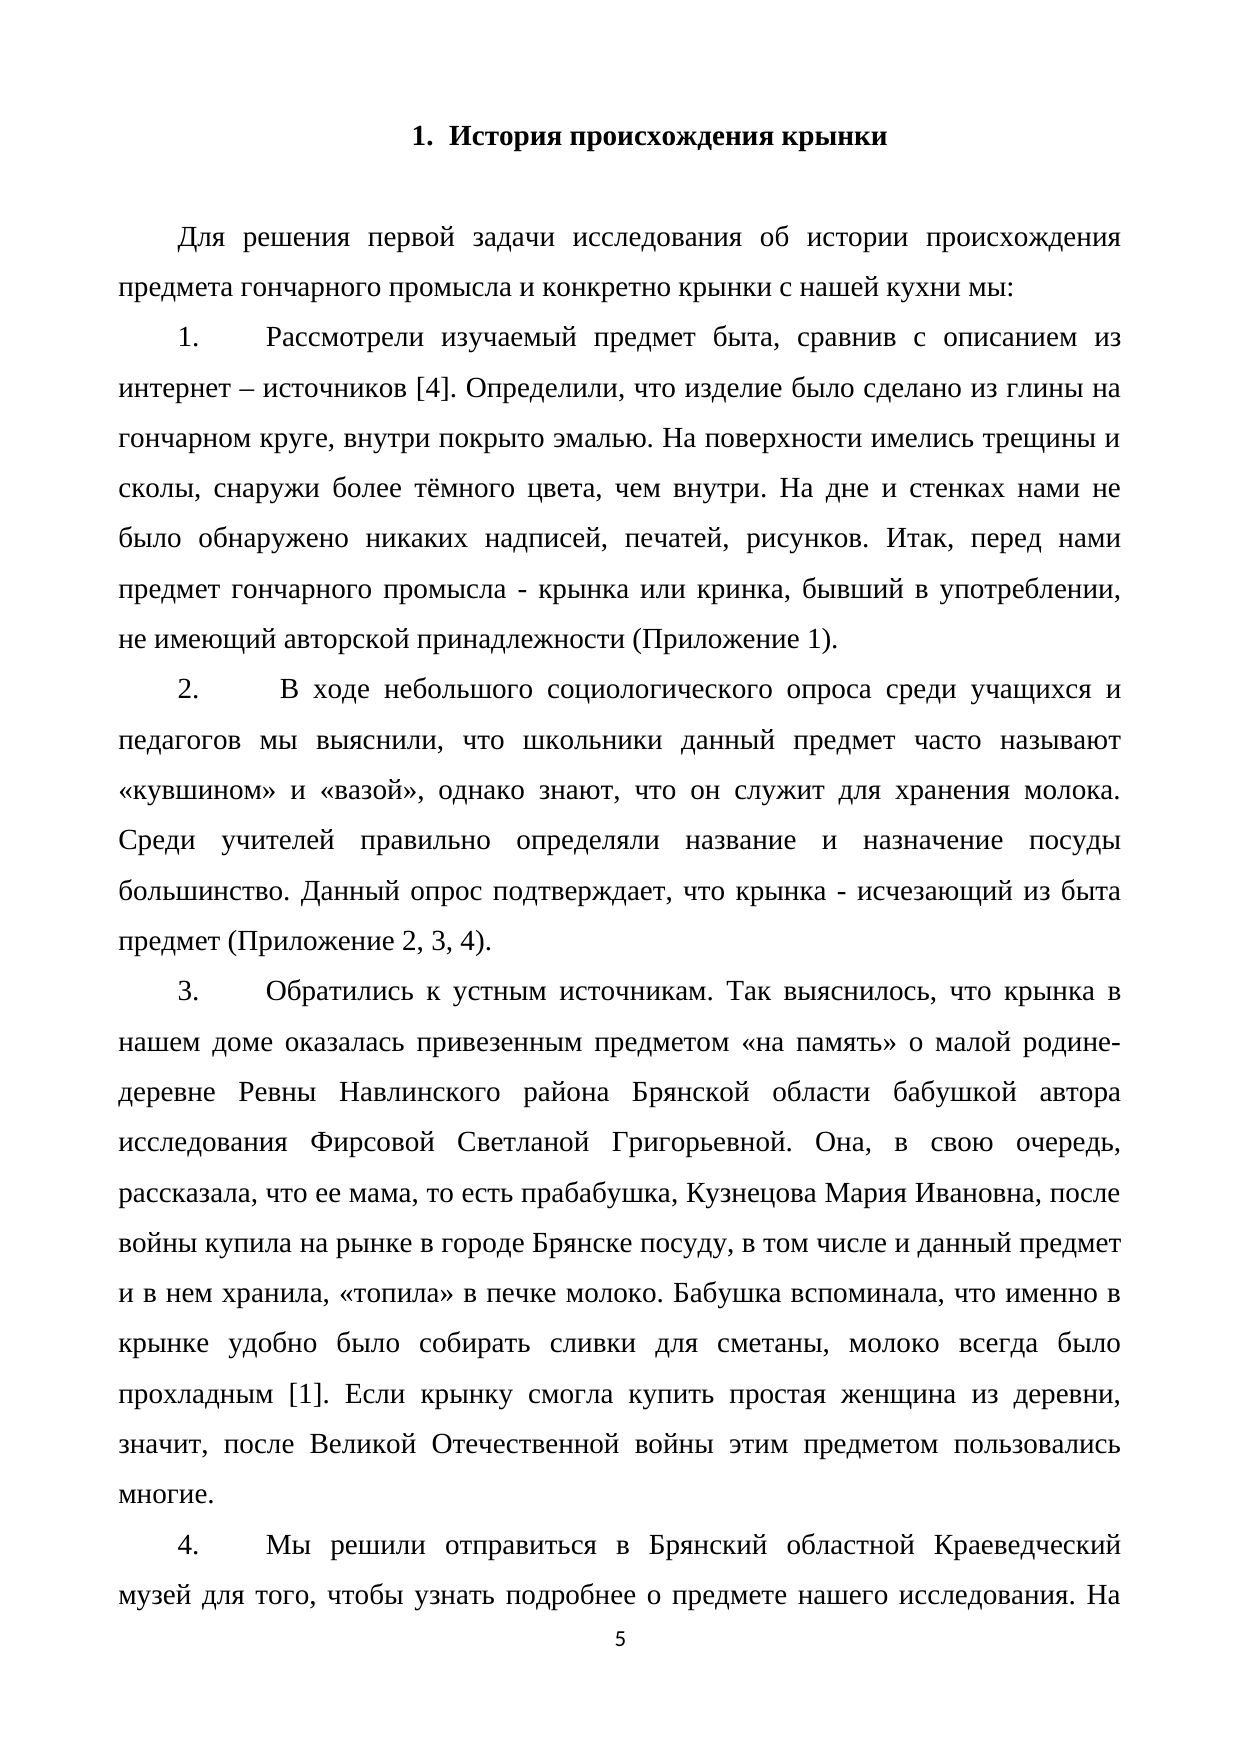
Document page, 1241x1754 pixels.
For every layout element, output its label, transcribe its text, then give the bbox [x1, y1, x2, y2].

list В ходе небольшого социологического опроса среди учащихся и педагогов мы выяснили, что школьники данный предмет часто называют «кувшином» и «вазой», однако знают, что он служит для хранения молока. Среди учителей правильно определяли название и назначение посуды большинство. Данный опрос подтверждает, что крынка - исчезающий из быта предмет (Приложение 2, 3, 4). [118, 672, 1122, 957]
text Для решения первой задачи исследования об истории происхождения предмета гончарного промысла и конкретно крынки с нашей кухни мы: [118, 219, 1122, 303]
list История происхождения крынки [177, 118, 1122, 152]
list Обратились к устным источникам. Так выяснилось, что крынка в нашем доме оказалась привезенным предметом «на память» о малой родине- деревне Ревны Навлинского района Брянской области бабушкой автора исследования Фирсовой Светланой Григорьевной. Она, в свою очередь, рассказала, что ее мама, то есть прабабушка, Кузнецова Мария Ивановна, после войны купила на рынке в городе Брянске посуду, в том числе и данный предмет и в нем хранила, «топила» в печке молоко. Бабушка вспоминала, что именно в крынке удобно было собирать сливки для сметаны, молоко всегда было прохладным [1]. Если крынку смогла купить простая женщина из деревни, значит, после Великой Отечественной войны этим предметом пользовались многие. [118, 973, 1122, 1510]
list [118, 1527, 1122, 1611]
list Рассмотрели изучаемый предмет быта, сравнив с описанием из интернет – источников [4]. Определили, что изделие было сделано из глины на гончарном круге, внутри покрыто эмалью. На поверхности имелись трещины и сколы, снаружи более тёмного цвета, чем внутри. На дне и стенках нами не было обнаружено никаких надписей, печатей, рисунков. Итак, перед нами предмет гончарного промысла - крынка или кринка, бывший в употреблении, не имеющий авторской принадлежности (Приложение 1). [118, 319, 1122, 655]
